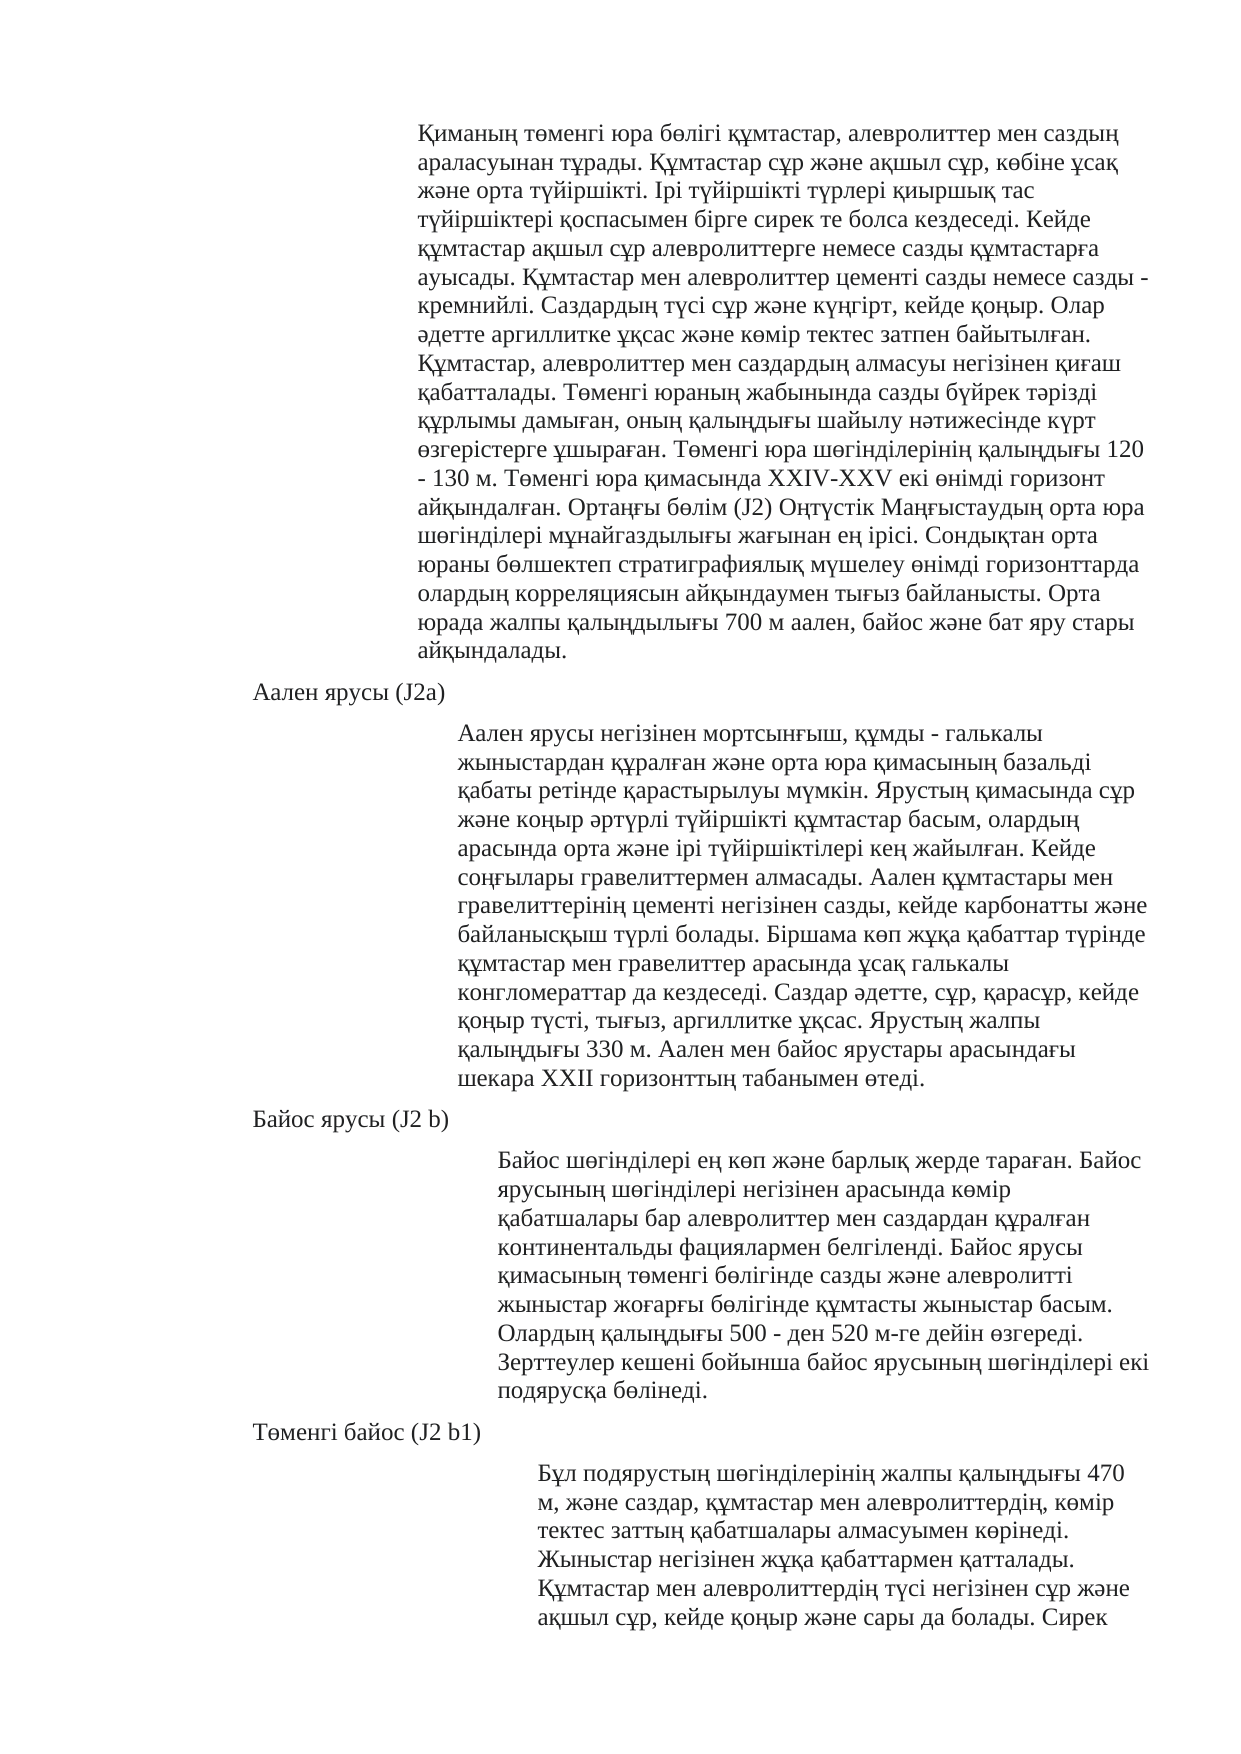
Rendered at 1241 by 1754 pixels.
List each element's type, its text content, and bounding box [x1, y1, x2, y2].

text Қиманың төменгі юра бөлігі құмтастар, алевролиттер мен саздың араласуынан тұрады. Құмтастар сұр және ақшыл сұр, көбіне ұсақ және орта түйіршікті. Ірі түйіршікті түрлері қиыршық тас түйіршіктері қоспасымен бірге сирек те болса кездеседі. Кейде құмтастар ақшыл сұр алевролиттерге немесе сазды құмтастарға ауысады. Құмтастар мен алевролиттер цементі сазды немесе сазды - кремнийлі. Саздардың түсі сұр және күңгірт, кейде қоңыр. Олар әдетте аргиллитке ұқсас және көмір тектес затпен байытылған. Құмтастар, алевролиттер мен саздардың алмасуы негізінен қиғаш қабатталады. Төменгі юраның жабынында сазды бүйрек тәрізді құрлымы дамыған, оның қалыңдығы шайылу нәтижесінде күрт өзгерістерге ұшыраған. Төменгі юра шөгінділерінің қалыңдығы 120 - 130 м. Төменгі юра қимасында XXIV-XXV екі өнімді горизонт айқындалған. Ортаңғы бөлім (J2) Оңтүстік Маңғыстаудың орта юра шөгінділері мұнайгаздылығы жағынан ең ірісі. Сондықтан орта юраны бөлшектеп стратиграфиялық мүшелеу өнімді горизонттарда олардың корреляциясын айқындаумен тығыз байланысты. Орта юрада жалпы қалыңдылығы 700 м аален, байос және бат яру стары айқындалады. [417, 118, 1152, 664]
text Төменгі байос (J2 b1) [252, 1417, 1152, 1446]
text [537, 1458, 1152, 1631]
text Байос ярусы (J2 b) [252, 1104, 1152, 1133]
text Байос шөгінділері ең көп және барлық жерде тараған. Байос ярусының шөгінділері негізінен арасында көмір қабатшалары бар алевролиттер мен саздардан құралған континентальды фациялармен белгіленді. Байос ярусы қимасының төменгі бөлігінде сазды және алевролитті жыныстар жоғарғы бөлігінде құмтасты жыныстар басым. Олардың қалыңдығы 500 - ден 520 м-ге дейін өзгереді. Зерттеулер кешені бойынша байос ярусының шөгінділері екі подярусқа бөлінеді. [497, 1146, 1152, 1404]
text Аален ярусы (J2а) [252, 677, 1152, 706]
text Аален ярусы негізінен мортсынғыш, құмды - галькалы жыныстардан құралған және орта юра қимасының базальді қабаты ретінде қарастырылуы мүмкін. Ярустың қимасында сұр және коңыр әртүрлі түйіршікті құмтастар басым, олардың арасында орта және ірі түйіршіктілері кең жайылған. Кейде соңғылары гравелиттермен алмасады. Аален құмтастары мен гравелиттерінің цементі негізінен сазды, кейде карбонатты және байланысқыш түрлі болады. Біршама көп жұқа қабаттар түрінде құмтастар мен гравелиттер арасында ұсақ галькалы конгломераттар да кездеседі. Саздар әдетте, сұр, қарасұр, кейде қоңыр түсті, тығыз, аргиллитке ұқсас. Ярустың жалпы қалыңдығы 330 м. Аален мен байос ярустары арасындағы шекара XXII горизонттың табанымен өтеді. [457, 718, 1152, 1092]
